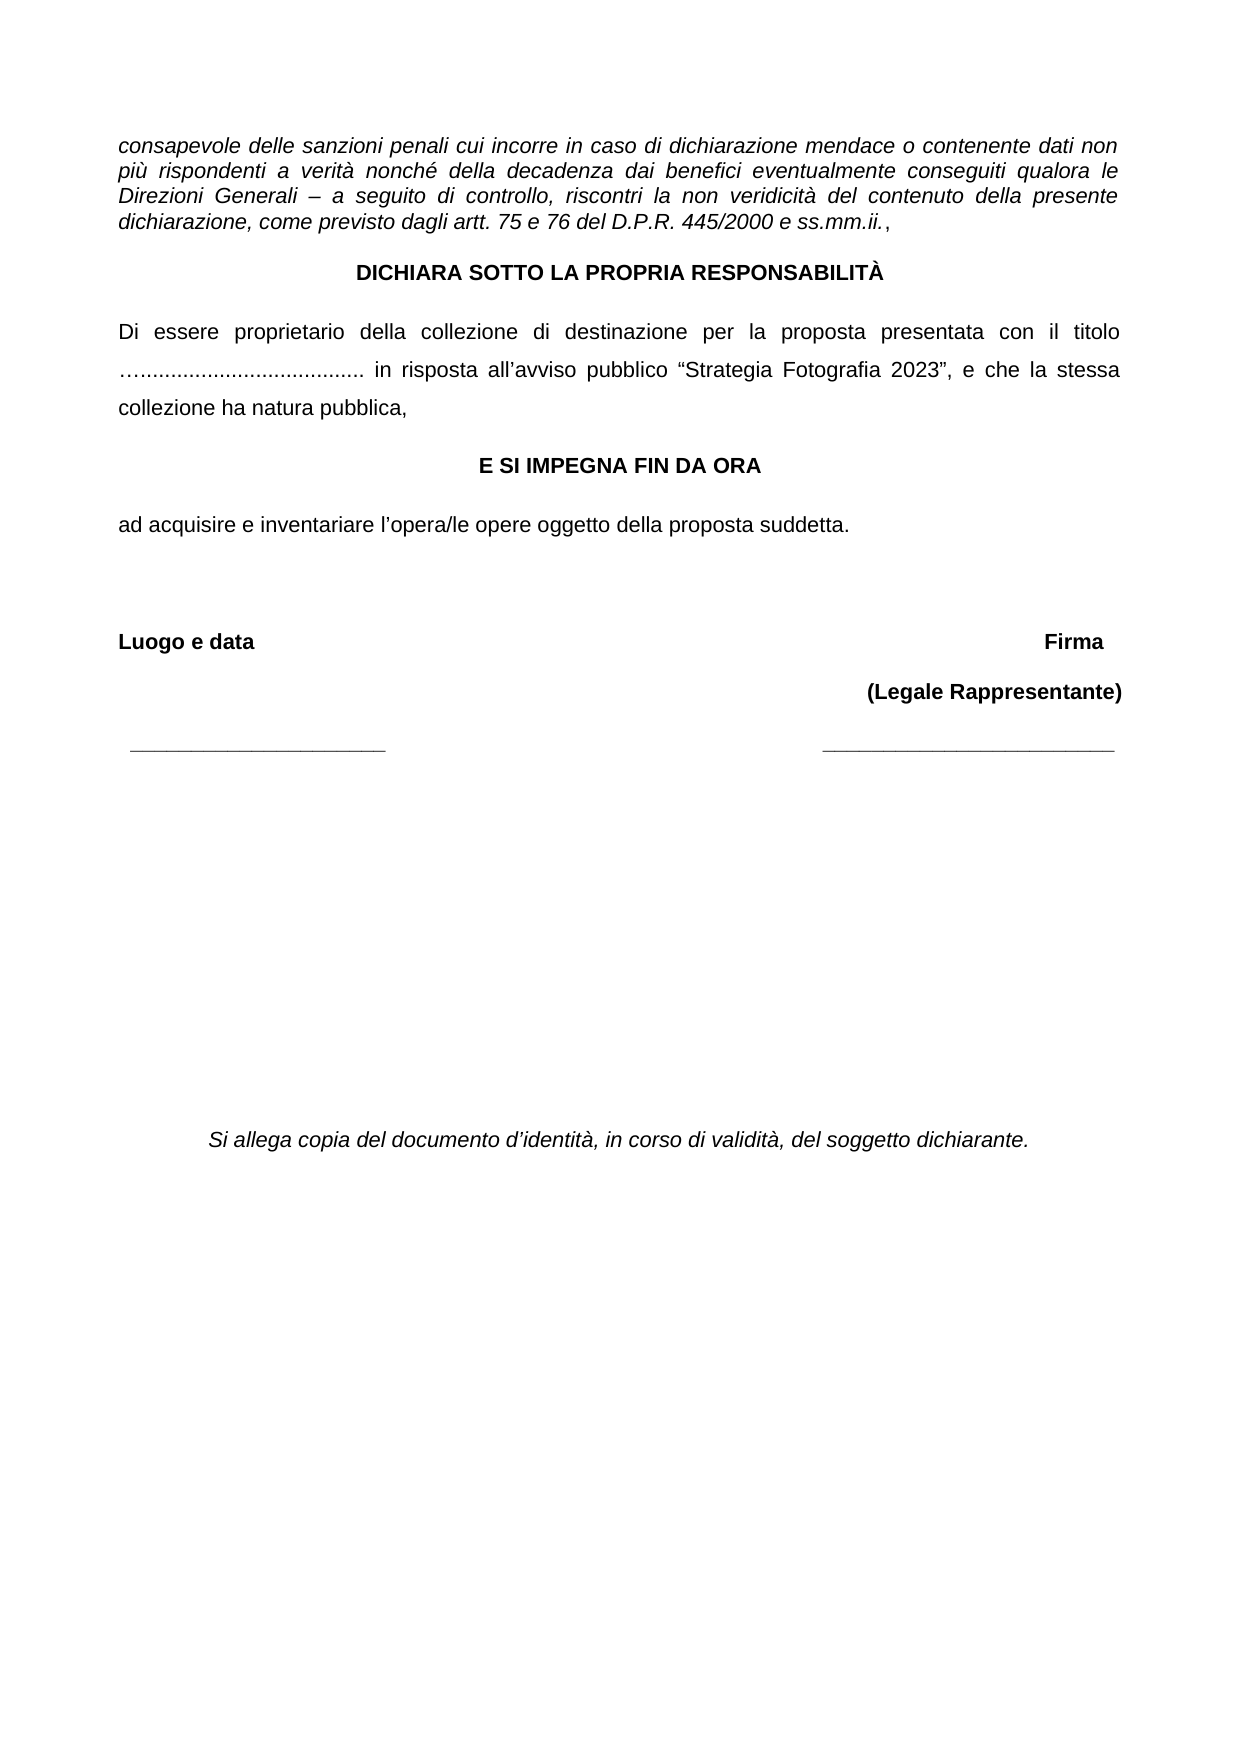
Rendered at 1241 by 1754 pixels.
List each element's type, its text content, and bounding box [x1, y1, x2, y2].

text _____________________ ________________________ [118, 728, 1122, 754]
text consapevole delle sanzioni penali cui incorre in caso di dichiarazione mendace o contenente dati non più rispondenti a verità nonché della decadenza dai benefici eventualmente conseguiti qualora le Direzioni Generali – a seguito di controllo, riscontri la non veridicità del contenuto della presente dichiarazione, come previsto dagli artt. 75 e 76 del D.P.R. 445/2000 e ss.mm.ii., [118, 133, 1122, 234]
text E SI IMPEGNA FIN DA ORA [118, 453, 1122, 478]
text (Legale Rappresentante) [118, 679, 1122, 704]
text Di essere proprietario della collezione di destinazione per la proposta presentata con il titolo …..................................... in risposta all’avviso pubblico “Strategia Fotografia 2023”, e che la stessa collezione ha natura pubblica, [118, 319, 1122, 419]
text Luogo e data Firma [118, 629, 1122, 654]
text ad acquisire e inventariare l’opera/le opere oggetto della proposta suddetta. [118, 512, 1122, 537]
text DICHIARA SOTTO LA PROPRIA RESPONSABILITÀ [118, 260, 1122, 285]
text Si allega copia del documento d’identità, in corso di validità, del soggetto dichiarante. [118, 1127, 1122, 1152]
